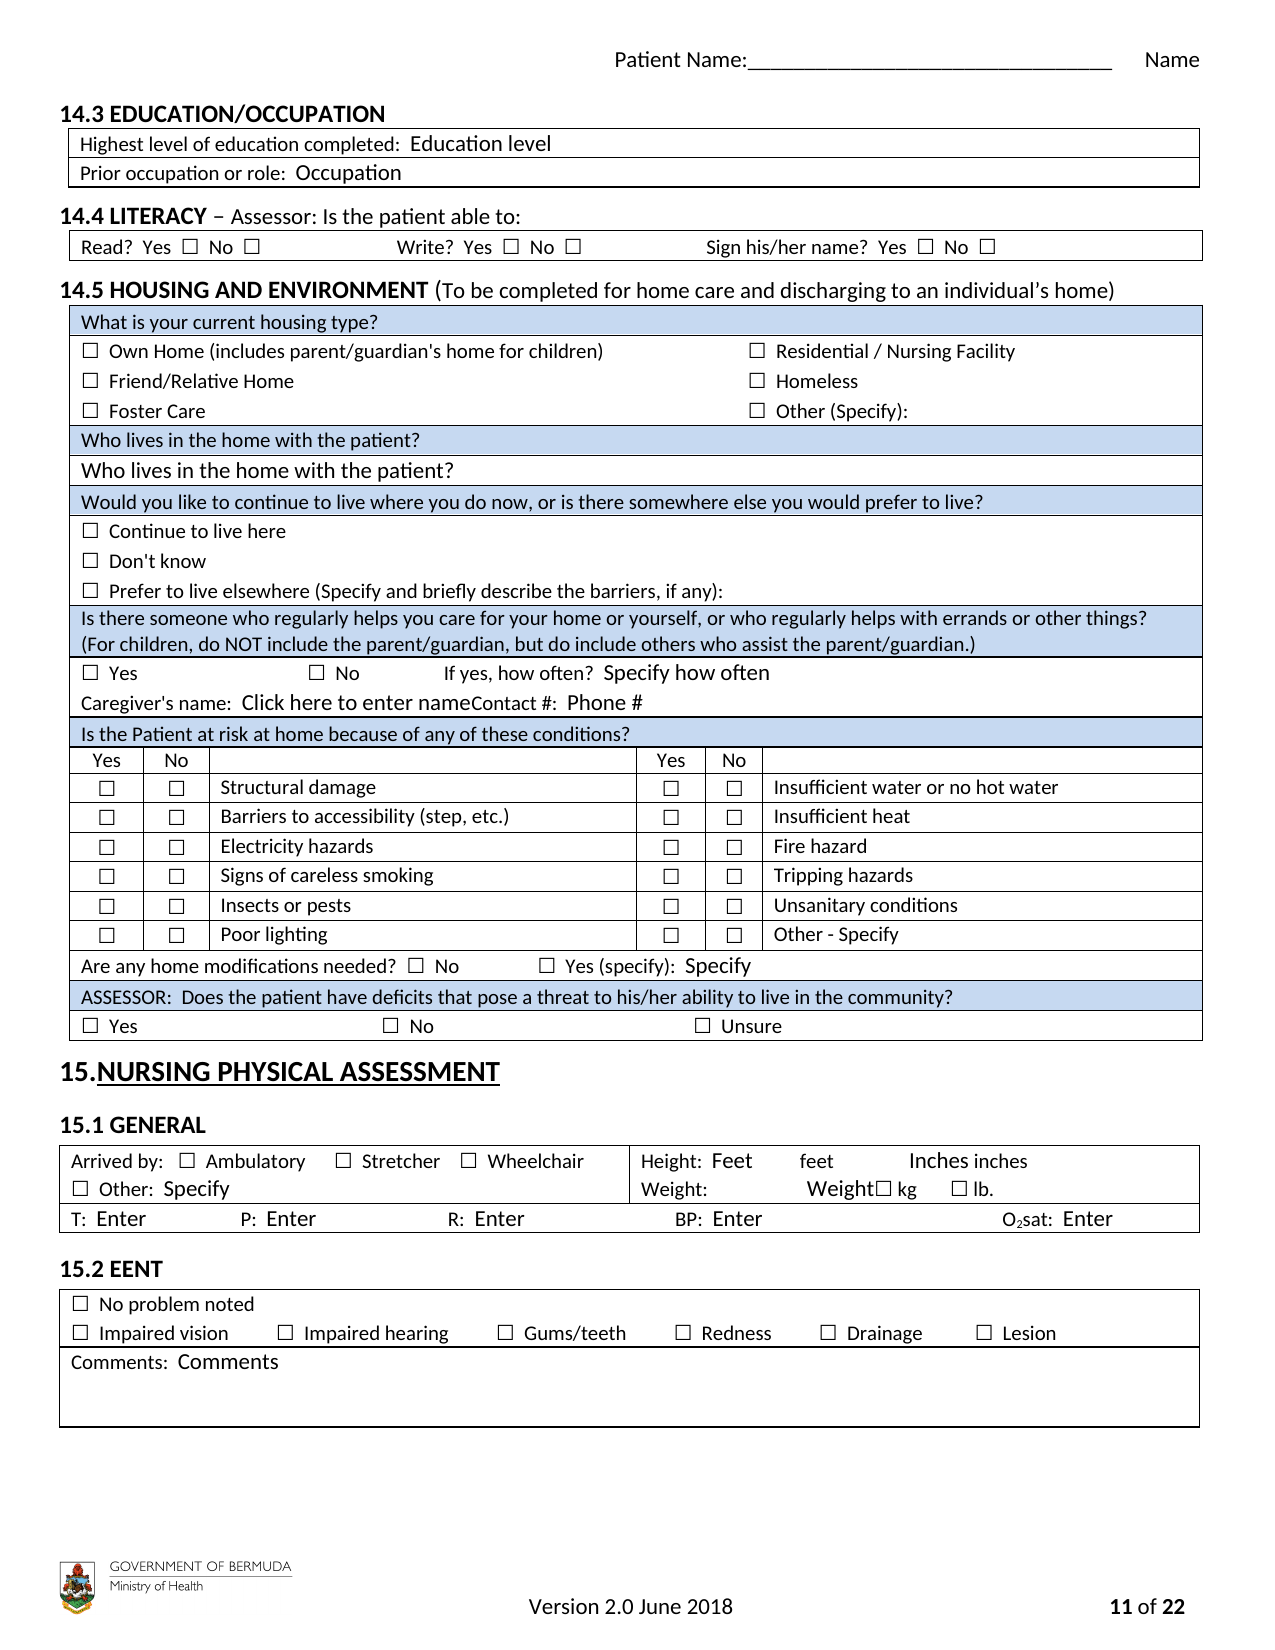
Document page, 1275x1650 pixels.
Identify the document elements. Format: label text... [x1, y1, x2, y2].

table_cell Is there someone who regularly helps you care for your home or yourself, or who regularly helps with errands or other things? (For children, do NOT include the parent/guardian, but do include others who assist the parent/guardian.) [70, 606, 1202, 656]
table_cell [210, 748, 636, 773]
table_cell Signs of careless smoking [210, 862, 636, 891]
table_cell Are any home modifications needed? No Yes (specify): [70, 951, 1202, 980]
text 14.4 Literacy – Assessor: Is the patient able to: [59, 200, 1200, 230]
table_cell Caregiver's name: Contact #: [70, 686, 1202, 716]
table_cell Is the Patient at risk at home because of any of these conditions? [70, 718, 1202, 746]
table_header Read? Yes No Write? Yes No Sign his/her name? Yes No [70, 231, 1202, 260]
table_cell Prefer to live elsewhere (Specify and briefly describe the barriers, if any): [70, 575, 1202, 604]
table_cell T: P: R: BP: O2sat: [60, 1204, 1199, 1232]
table_cell Continue to live here [70, 516, 1202, 544]
table_cell Fire hazard [763, 833, 1202, 861]
subtitle NURSING PHYSICAL ASSESSMENT [59, 1053, 1200, 1089]
table_cell Insufficient water or no hot water [763, 774, 1202, 802]
table_cell Other - Specify [763, 921, 1202, 950]
table_cell Electricity hazards [210, 833, 636, 861]
table_cell Poor lighting [210, 921, 636, 950]
table_cell Insufficient heat [763, 803, 1202, 832]
subtitle 15.1 General [59, 1110, 1200, 1140]
table_cell No [144, 748, 209, 773]
text 14.5 Housing and Environment (To be completed for home care and discharging to an individual’s home) [59, 274, 1200, 304]
table_cell Barriers to accessibility (step, etc.) [210, 803, 636, 832]
table_cell Tripping hazards [763, 862, 1202, 891]
table_header Highest level of education completed: [69, 129, 1199, 157]
table_cell Structural damage [210, 774, 636, 802]
subtitle 15.2 EENT [59, 1253, 1200, 1284]
table_cell Would you like to continue to live where you do now, or is there somewhere else you would prefer to live? [70, 486, 1202, 514]
table_cell ASSESSOR: Does the patient have deficits that pose a threat to his/her ability to live in the community? [70, 981, 1202, 1010]
picture [59, 1561, 293, 1615]
table_cell Own Home (includes parent/guardian's home for children) [70, 336, 736, 364]
table_cell Friend/Relative Home [70, 365, 736, 394]
table_cell Yes [637, 748, 705, 773]
table_cell Impaired vision Impaired hearing Gums/teeth Redness Drainage Lesion [60, 1318, 1199, 1346]
table_cell Don't know [70, 545, 1202, 574]
table_cell Insects or pests [210, 892, 636, 920]
table_cell Foster Care [70, 395, 736, 424]
table_header No problem noted [60, 1290, 1199, 1318]
table_cell No If yes, how often? [296, 658, 1202, 686]
table_cell Prior occupation or role: [69, 158, 1199, 186]
table_cell Who lives in the home with the patient? [70, 426, 1202, 454]
table_header Height: feet inches Weight: kg lb. [630, 1146, 1199, 1203]
table_cell Homeless [736, 365, 1202, 394]
text 14.3 Education/Occupation [59, 98, 1200, 128]
table_cell Yes [70, 658, 296, 686]
table_cell Yes [70, 748, 143, 773]
table_cell Residential / Nursing Facility [736, 336, 1202, 364]
table_cell Other (Specify): [736, 395, 1202, 424]
table_cell No [706, 748, 762, 773]
table_cell Yes No Unsure [70, 1011, 1202, 1040]
table_cell Comments: [60, 1348, 1199, 1426]
table_header Arrived by: Ambulatory Stretcher Wheelchair Other: [60, 1146, 629, 1203]
table_cell Unsanitary conditions [763, 892, 1202, 920]
table_cell [763, 748, 1202, 773]
table_header What is your current housing type? [70, 306, 1202, 334]
